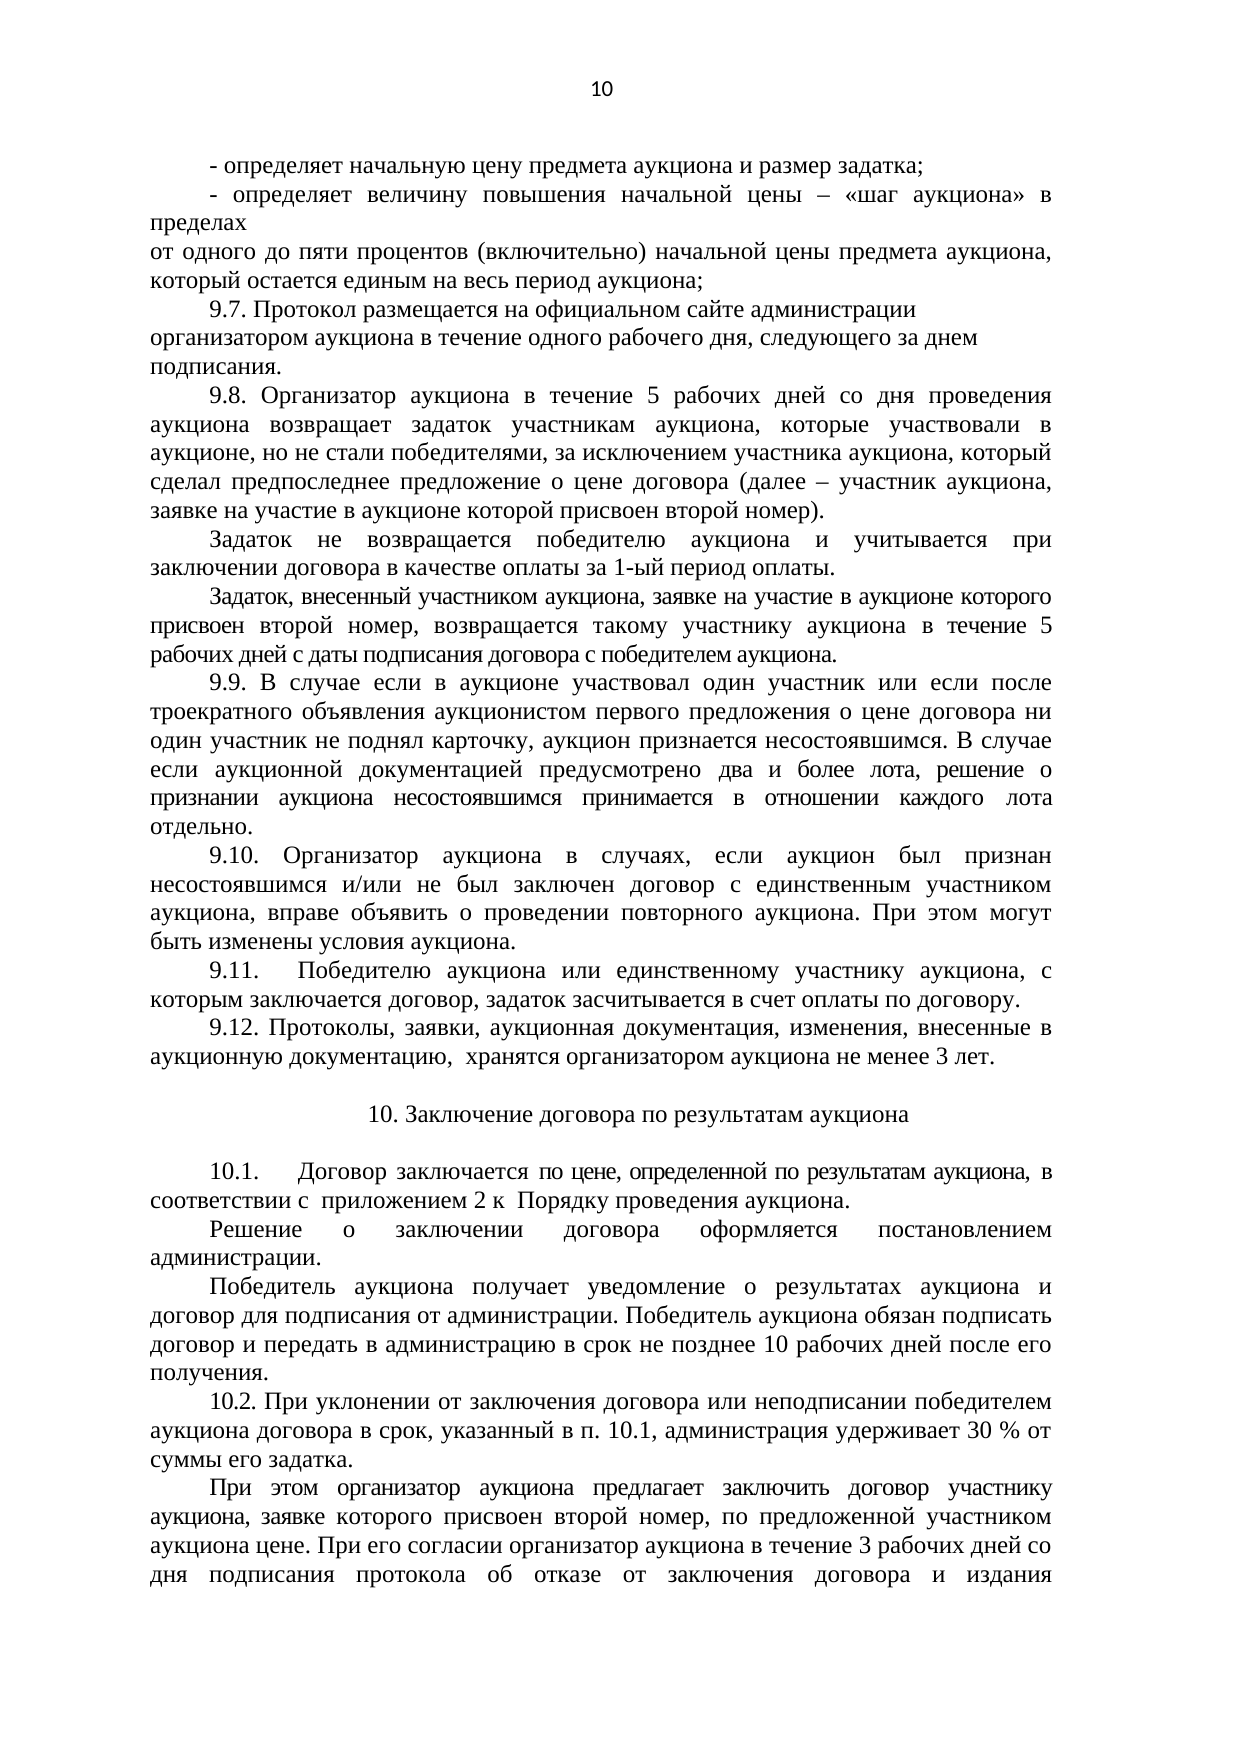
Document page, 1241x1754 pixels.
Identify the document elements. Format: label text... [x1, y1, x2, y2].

text 9.12. Протоколы, заявки, аукционная документация, изменения, внесенные в аукционную документацию, хранятся организатором аукциона не менее 3 лет. [150, 1012, 1053, 1070]
text 9.11. Победителю аукциона или единственному участнику аукциона, с которым заключается договор, задаток засчитывается в счет оплаты по договору. [150, 955, 1053, 1012]
text - определяет начальную цену предмета аукциона и размер задатка; [150, 150, 1053, 179]
text Решение о заключении договора оформляется постановлением администрации. [150, 1214, 1053, 1271]
text от одного до пяти процентов (включительно) начальной цены предмета аукциона, который остается единым на весь период аукциона; [150, 236, 1053, 294]
text Задаток не возвращается победителю аукциона и учитывается при заключении договора в качестве оплаты за 1-ый период оплаты. [150, 524, 1053, 581]
text 10.1. Договор заключается по цене, определенной по результатам аукциона, в соответствии с приложением 2 к Порядку проведения аукциона. [150, 1156, 1053, 1214]
text 9.9. В случае если в аукционе участвовал один участник или если после троекратного объявления аукционистом первого предложения о цене договора ни один участник не поднял карточку, аукцион признается несостоявшимся. В случае если аукционной документацией предусмотрено два и более лота, решение о признании аукциона несостоявшимся принимается в отношении каждого лота отдельно. [150, 667, 1053, 840]
text 10.2. При уклонении от заключения договора или неподписании победителем аукциона договора в срок, указанный в п. 10.1, администрация удерживает 30 % от суммы его задатка. [150, 1386, 1053, 1472]
text - определяет величину повышения начальной цены – «шаг аукциона» в пределах [150, 179, 1053, 236]
text 9.7. Протокол размещается на официальном сайте администрации организатором аукциона в течение одного рабочего дня, следующего за днем подписания. [150, 294, 1053, 380]
text 9.10. Организатор аукциона в случаях, если аукцион был признан несостоявшимся и/или не был заключен договор с единственным участником аукциона, вправе объявить о проведении повторного аукциона. При этом могут быть изменены условия аукциона. [150, 840, 1053, 955]
text 9.8. Организатор аукциона в течение 5 рабочих дней со дня проведения аукциона возвращает задаток участникам аукциона, которые участвовали в аукционе, но не стали победителями, за исключением участника аукциона, который сделал предпоследнее предложение о цене договора (далее – участник аукциона, заявке на участие в аукционе которой присвоен второй номер). [150, 380, 1053, 524]
text Задаток, внесенный участником аукциона, заявке на участие в аукционе которого присвоен второй номер, возвращается такому участнику аукциона в течение 5 рабочих дней с даты подписания договора с победителем аукциона. [150, 581, 1053, 667]
text 10. Заключение договора по результатам аукциона [150, 1099, 1053, 1127]
text Победитель аукциона получает уведомление о результатах аукциона и договор для подписания от администрации. Победитель аукциона обязан подписать договор и передать в администрацию в срок не позднее 10 рабочих дней после его получения. [150, 1271, 1053, 1386]
